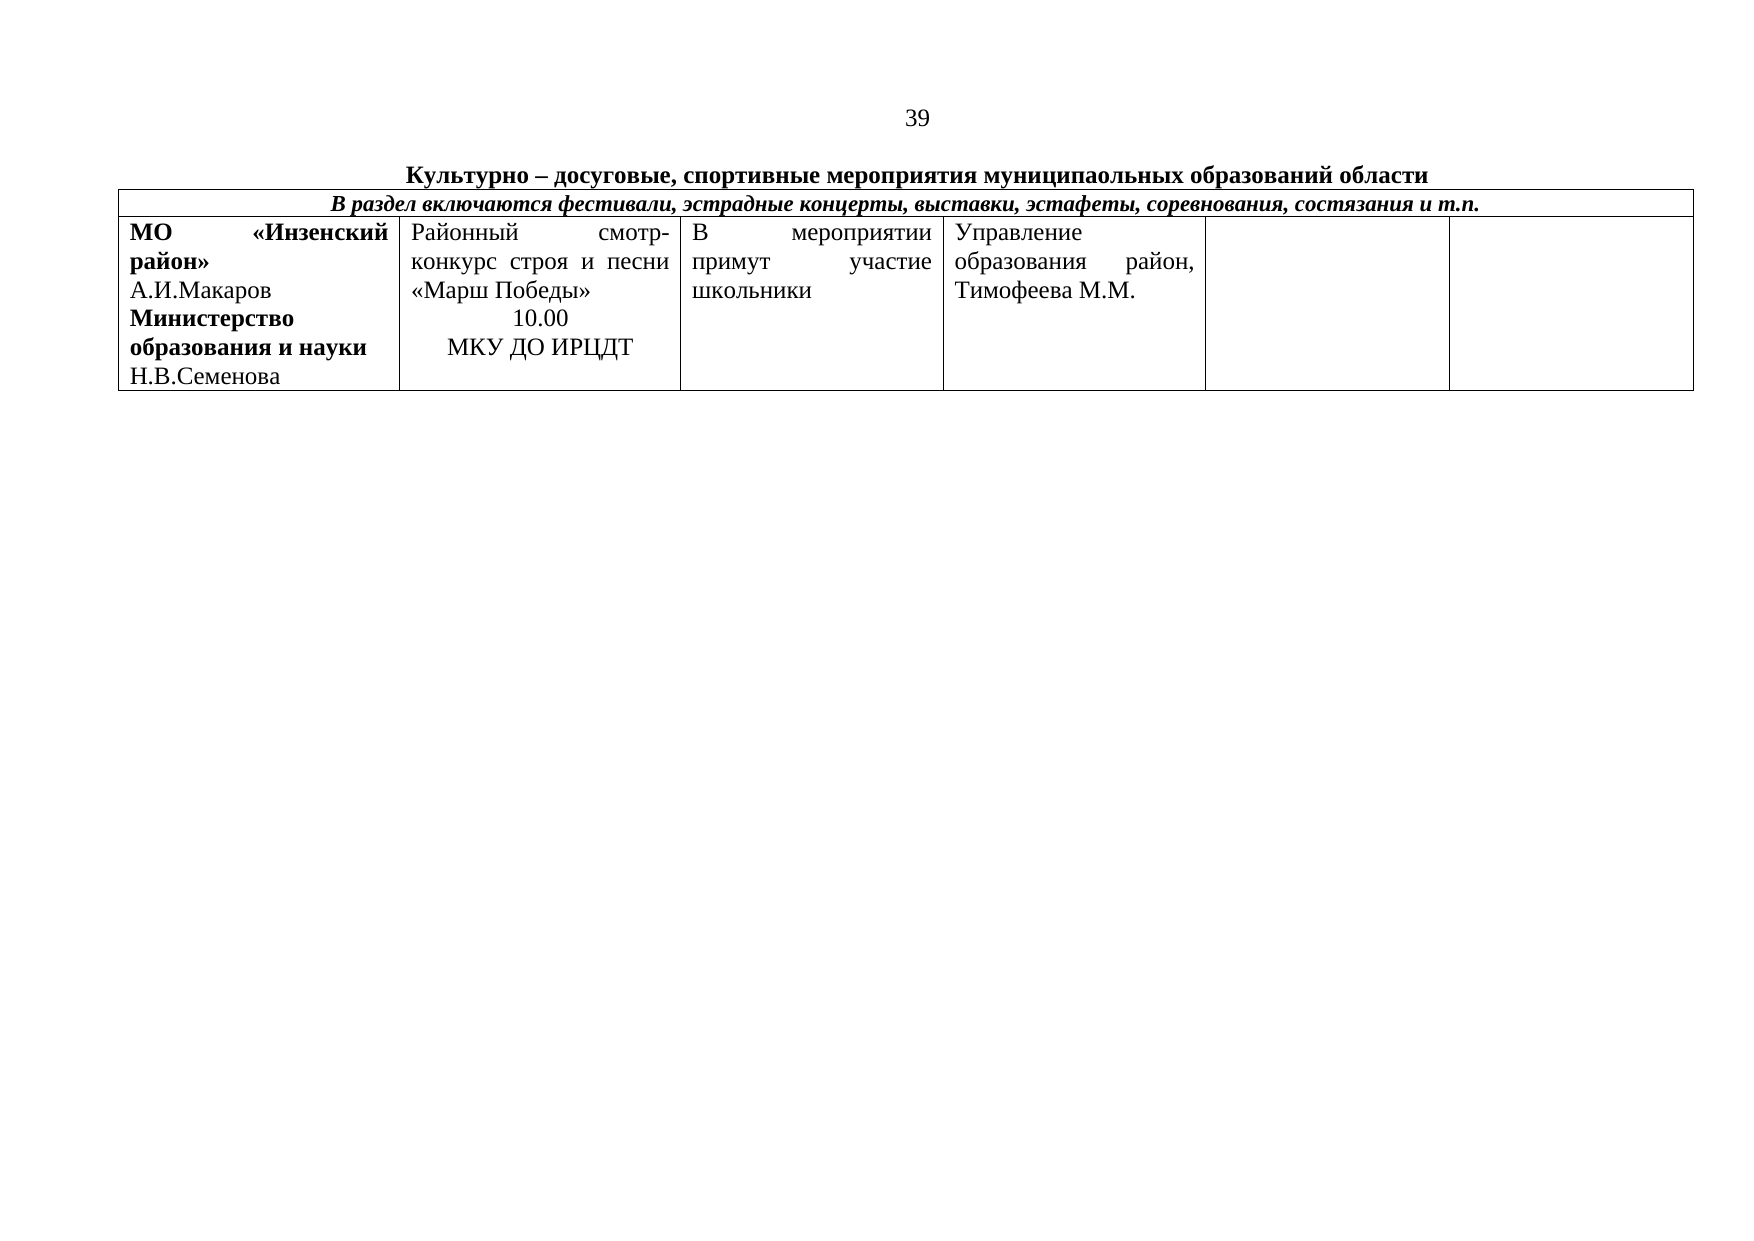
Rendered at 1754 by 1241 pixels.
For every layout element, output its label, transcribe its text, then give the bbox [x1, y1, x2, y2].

table_cell В мероприятии примут участие школьники [681, 217, 943, 390]
table_cell МО «Инзенский район» А.И.Макаров Министерство образования и науки Н.В.Семенова [119, 217, 399, 390]
table_header В раздел включаются фестивали, эстрадные концерты, выставки, эстафеты, соревнования, состязания и т.п. [119, 190, 1693, 216]
table_cell Районный смотр-конкурс строя и песни «Марш Победы» 10.00 МКУ ДО ИРЦДТ [400, 217, 680, 390]
table_cell [1450, 217, 1693, 390]
table_cell [1206, 217, 1449, 390]
text Культурно – досуговые, спортивные мероприятия муниципаольных образований области [118, 160, 1716, 189]
table_cell Управление образования район, Тимофеева М.М. [944, 217, 1205, 390]
